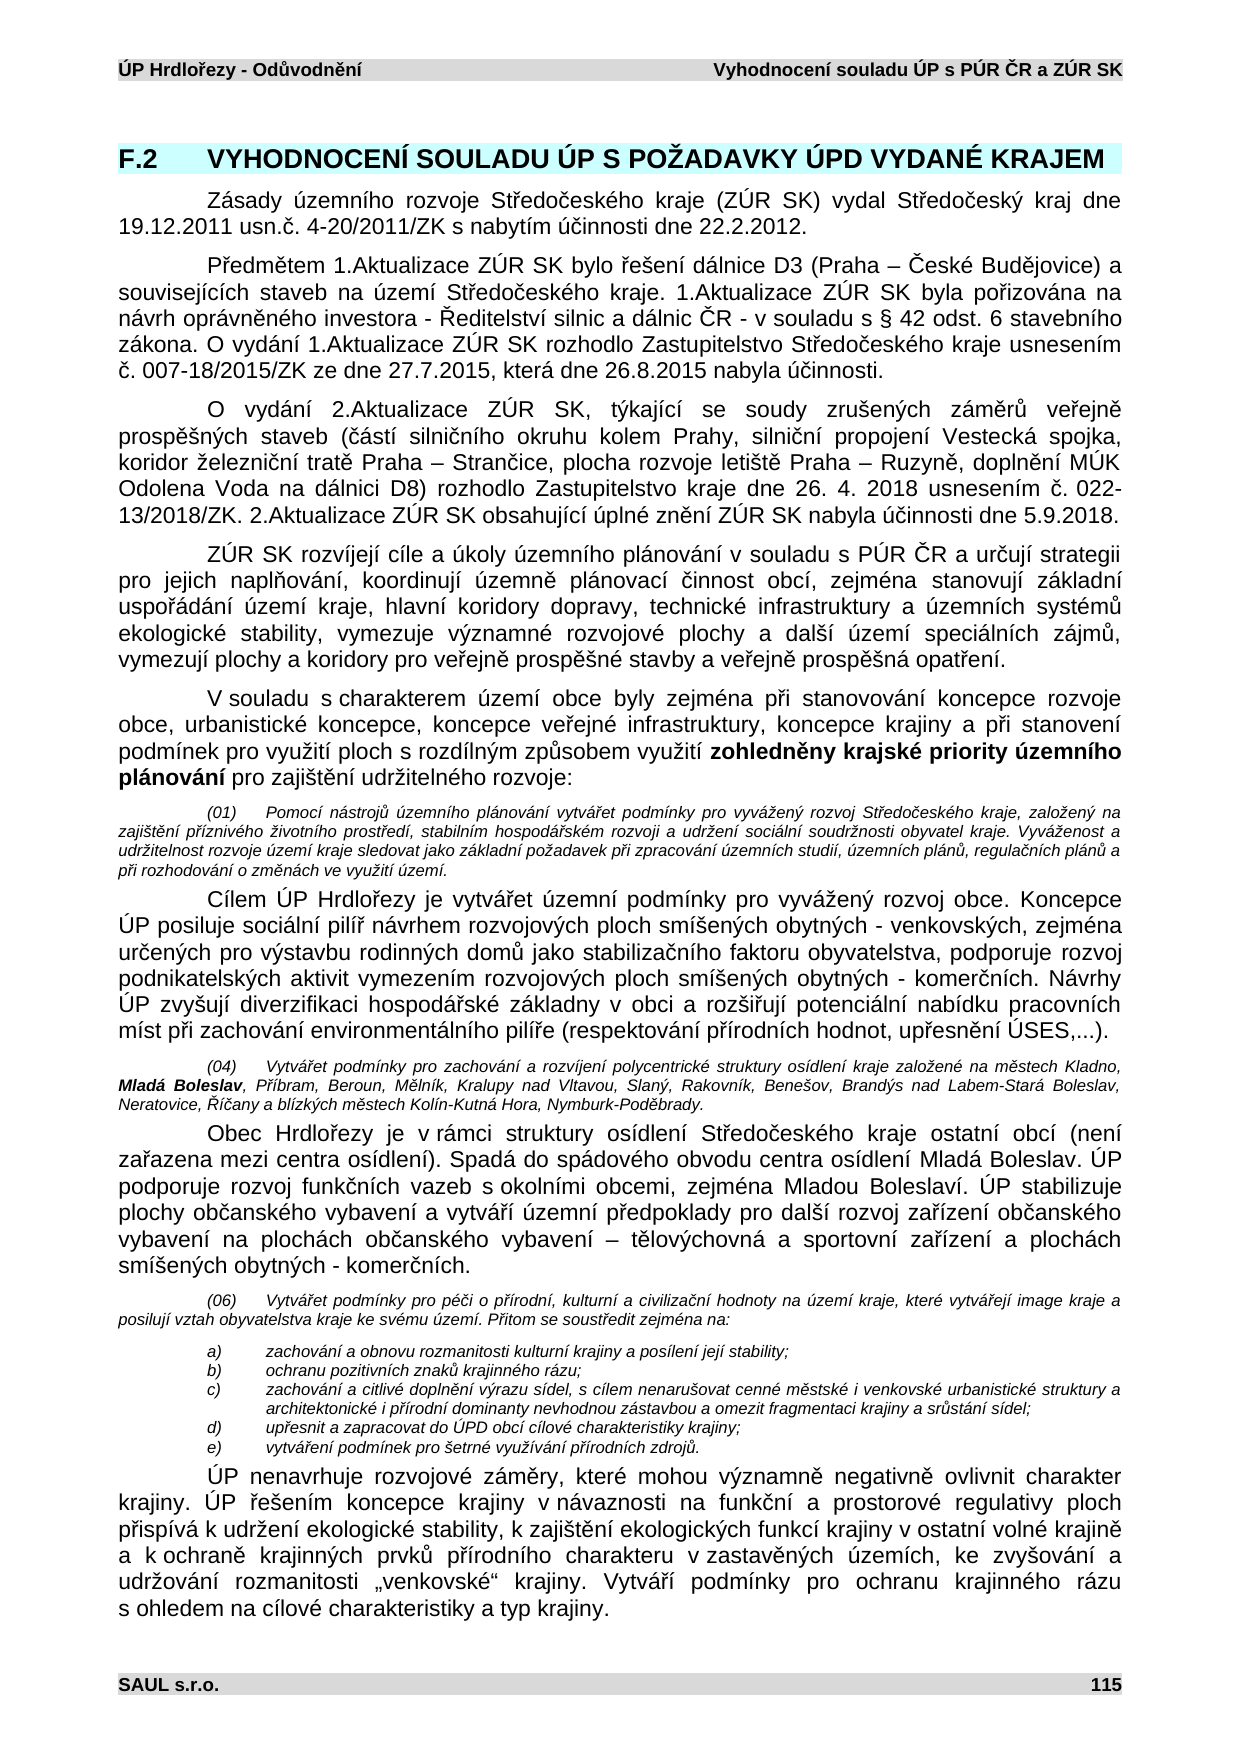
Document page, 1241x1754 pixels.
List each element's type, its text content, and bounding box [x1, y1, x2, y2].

text V souladu s charakterem území obce byly zejména při stanovování koncepce rozvoje obce, urbanistické koncepce, koncepce veřejné infrastruktury, koncepce krajiny a při stanovení podmínek pro využití ploch s rozdílným způsobem využití zohledněny krajské priority územního plánování pro zajištění udržitelného rozvoje: [118, 685, 1122, 790]
text a) zachování a obnovu rozmanitosti kulturní krajiny a posílení její stability; [118, 1342, 1122, 1361]
text Předmětem 1.Aktualizace ZÚR SK bylo řešení dálnice D3 (Praha – České Budějovice) a souvisejících staveb na území Středočeského kraje. 1.Aktualizace ZÚR SK byla pořizována na návrh oprávněného investora - Ředitelství silnic a dálnic ČR - v souladu s § 42 odst. 6 stavebního zákona. O vydání 1.Aktualizace ZÚR SK rozhodlo Zastupitelstvo Středočeského kraje usnesením č. 007-18/2015/ZK ze dne 27.7.2015, která dne 26.8.2015 nabyla účinnosti. [118, 252, 1122, 384]
text d) upřesnit a zapracovat do ÚPD obcí cílové charakteristiky krajiny; [118, 1418, 1122, 1437]
text Cílem ÚP Hrdlořezy je vytvářet územní podmínky pro vyvážený rozvoj obce. Koncepce ÚP posiluje sociální pilíř návrhem rozvojových ploch smíšených obytných - venkovských, zejména určených pro výstavbu rodinných domů jako stabilizačního faktoru obyvatelstva, podporuje rozvoj podnikatelských aktivit vymezením rozvojových ploch smíšených obytných - komerčních. Návrhy ÚP zvyšují diverzifikaci hospodářské základny v obci a rozšiřují potenciální nabídku pracovních míst při zachování environmentálního pilíře (respektování přírodních hodnot, upřesnění ÚSES,...). [118, 886, 1122, 1044]
text (06) Vytvářet podmínky pro péči o přírodní, kulturní a civilizační hodnoty na území kraje, které vytvářejí image kraje a posilují vztah obyvatelstva kraje ke svému území. Přitom se soustředit zejména na: [118, 1291, 1122, 1329]
text (01) Pomocí nástrojů územního plánování vytvářet podmínky pro vyvážený rozvoj Středočeského kraje, založený na zajištění příznivého životního prostředí, stabilním hospodářském rozvoji a udržení sociální soudržnosti obyvatel kraje. Vyváženost a udržitelnost rozvoje území kraje sledovat jako základní požadavek při zpracování územních studií, územních plánů, regulačních plánů a při rozhodování o změnách ve využití území. [118, 803, 1122, 879]
text (04) Vytvářet podmínky pro zachování a rozvíjení polycentrické struktury osídlení kraje založené na městech Kladno, Mladá Boleslav, Příbram, Beroun, Mělník, Kralupy nad Vltavou, Slaný, Rakovník, Benešov, Brandýs nad Labem-Stará Boleslav, Neratovice, Říčany a blízkých městech Kolín-Kutná Hora, Nymburk-Poděbrady. [118, 1056, 1122, 1114]
text e) vytváření podmínek pro šetrné využívání přírodních zdrojů. [118, 1437, 1122, 1457]
text Obec Hrdlořezy je v rámci struktury osídlení Středočeského kraje ostatní obcí (není zařazena mezi centra osídlení). Spadá do spádového obvodu centra osídlení Mladá Boleslav. ÚP podporuje rozvoj funkčních vazeb s okolními obcemi, zejména Mladou Boleslaví. ÚP stabilizuje plochy občanského vybavení a vytváří územní předpoklady pro další rozvoj zařízení občanského vybavení na plochách občanského vybavení – tělovýchovná a sportovní zařízení a plochách smíšených obytných - komerčních. [118, 1120, 1122, 1278]
text F.2 Vyhodnocení souladu ÚP s Požadavky úpD vydané krajem [118, 143, 1122, 174]
text Zásady územního rozvoje Středočeského kraje (ZÚR SK) vydal Středočeský kraj dne 19.12.2011 usn.č. 4-20/2011/ZK s nabytím účinnosti dne 22.2.2012. [118, 187, 1122, 239]
text ZÚR SK rozvíjejí cíle a úkoly územního plánování v souladu s PÚR ČR a určují strategii pro jejich naplňování, koordinují územně plánovací činnost obcí, zejména stanovují základní uspořádání území kraje, hlavní koridory dopravy, technické infrastruktury a územních systémů ekologické stability, vymezuje významné rozvojové plochy a další území speciálních zájmů, vymezují plochy a koridory pro veřejně prospěšné stavby a veřejně prospěšná opatření. [118, 541, 1122, 672]
text c) zachování a citlivé doplnění výrazu sídel, s cílem nenarušovat cenné městské i venkovské urbanistické struktury a architektonické i přírodní dominanty nevhodnou zástavbou a omezit fragmentaci krajiny a srůstání sídel; [207, 1380, 1122, 1418]
text b) ochranu pozitivních znaků krajinného rázu; [118, 1361, 1122, 1380]
text O vydání 2.Aktualizace ZÚR SK, týkající se soudy zrušených záměrů veřejně prospěšných staveb (částí silničního okruhu kolem Prahy, silniční propojení Vestecká spojka, koridor železniční tratě Praha – Strančice, plocha rozvoje letiště Praha – Ruzyně, doplnění MÚK Odolena Voda na dálnici D8) rozhodlo Zastupitelstvo kraje dne 26. 4. 2018 usnesením č. 022-13/2018/ZK. 2.Aktualizace ZÚR SK obsahující úplné znění ZÚR SK nabyla účinnosti dne 5.9.2018. [118, 396, 1122, 528]
text ÚP nenavrhuje rozvojové záměry, které mohou významně negativně ovlivnit charakter krajiny. ÚP řešením koncepce krajiny v návaznosti na funkční a prostorové regulativy ploch přispívá k udržení ekologické stability, k zajištění ekologických funkcí krajiny v ostatní volné krajině a k ochraně krajinných prvků přírodního charakteru v zastavěných územích, ke zvyšování a udržování rozmanitosti „venkovské“ krajiny. Vytváří podmínky pro ochranu krajinného rázu s ohledem na cílové charakteristiky a typ krajiny. [118, 1463, 1122, 1621]
